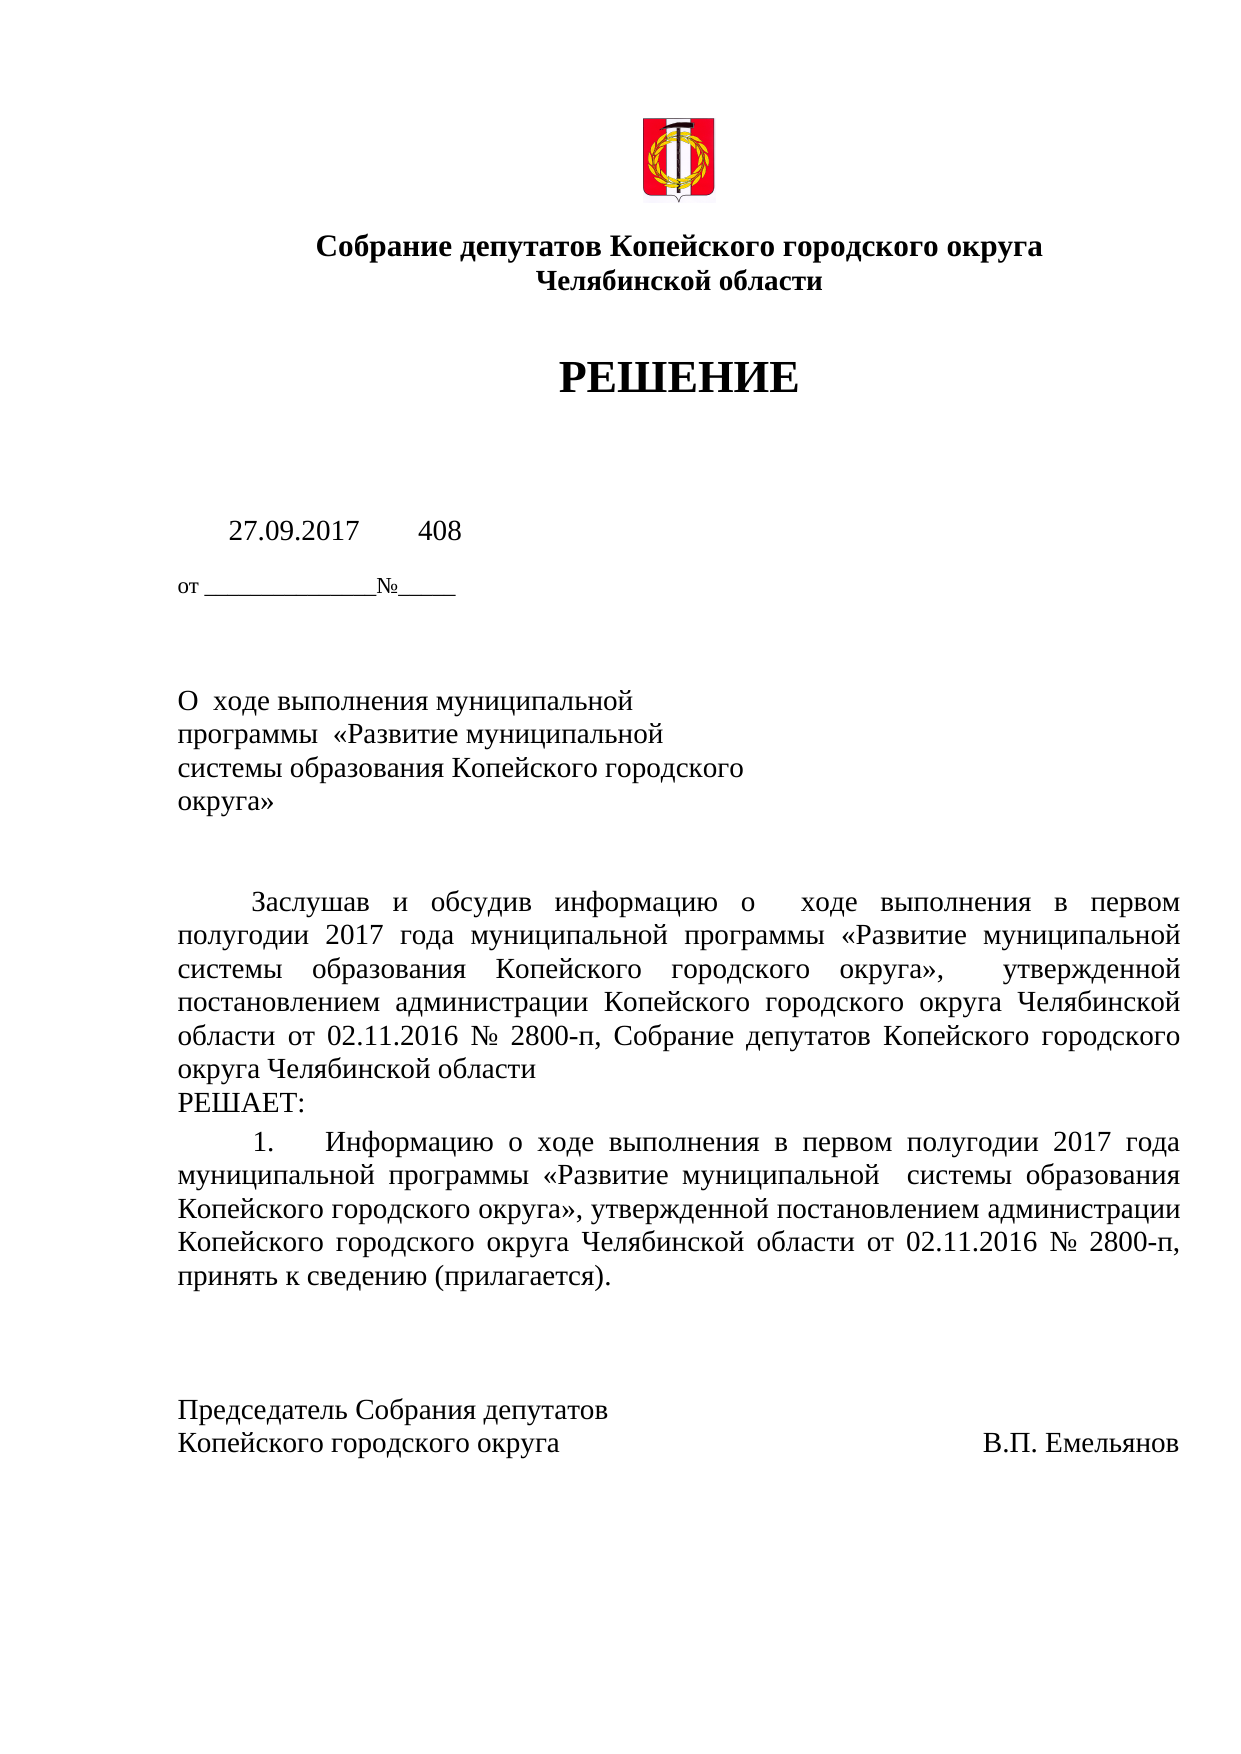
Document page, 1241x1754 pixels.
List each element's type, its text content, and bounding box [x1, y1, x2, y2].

text Председатель Собрания депутатов [177, 1392, 1181, 1426]
text системы образования Копейского городского [177, 750, 1181, 783]
text РЕШЕНИЕ [177, 350, 1181, 403]
text Копейского городского округа В.П. Емельянов [177, 1426, 1181, 1459]
text от _______________№_____ [177, 572, 1181, 598]
text округа» [177, 783, 1181, 817]
text О ходе выполнения муниципальной [177, 683, 1181, 716]
text программы «Развитие муниципальной [177, 716, 1181, 750]
list Информацию о ходе выполнения в первом полугодии 2017 года муниципальной программы «Развитие муниципальной системы образования Копейского городского округа», утвержденной постановлением администрации Копейского городского округа Челябинской области от 02.11.2016 № 2800-п, принять к сведению (прилагается). [177, 1124, 1181, 1291]
text Заслушав и обсудив информацию о ходе выполнения в первом полугодии 2017 года муниципальной программы «Развитие муниципальной системы образования Копейского городского округа», утвержденной постановлением администрации Копейского городского округа Челябинской области от 02.11.2016 № 2800-п, Собрание депутатов Копейского городского округа Челябинской области [177, 884, 1181, 1085]
picture [643, 118, 716, 203]
text 27.09.2017 408 [177, 513, 1181, 546]
subtitle Челябинской области [177, 263, 1181, 297]
text Собрание депутатов Копейского городского округа [177, 228, 1181, 263]
text РЕШАЕТ: [177, 1085, 1181, 1119]
